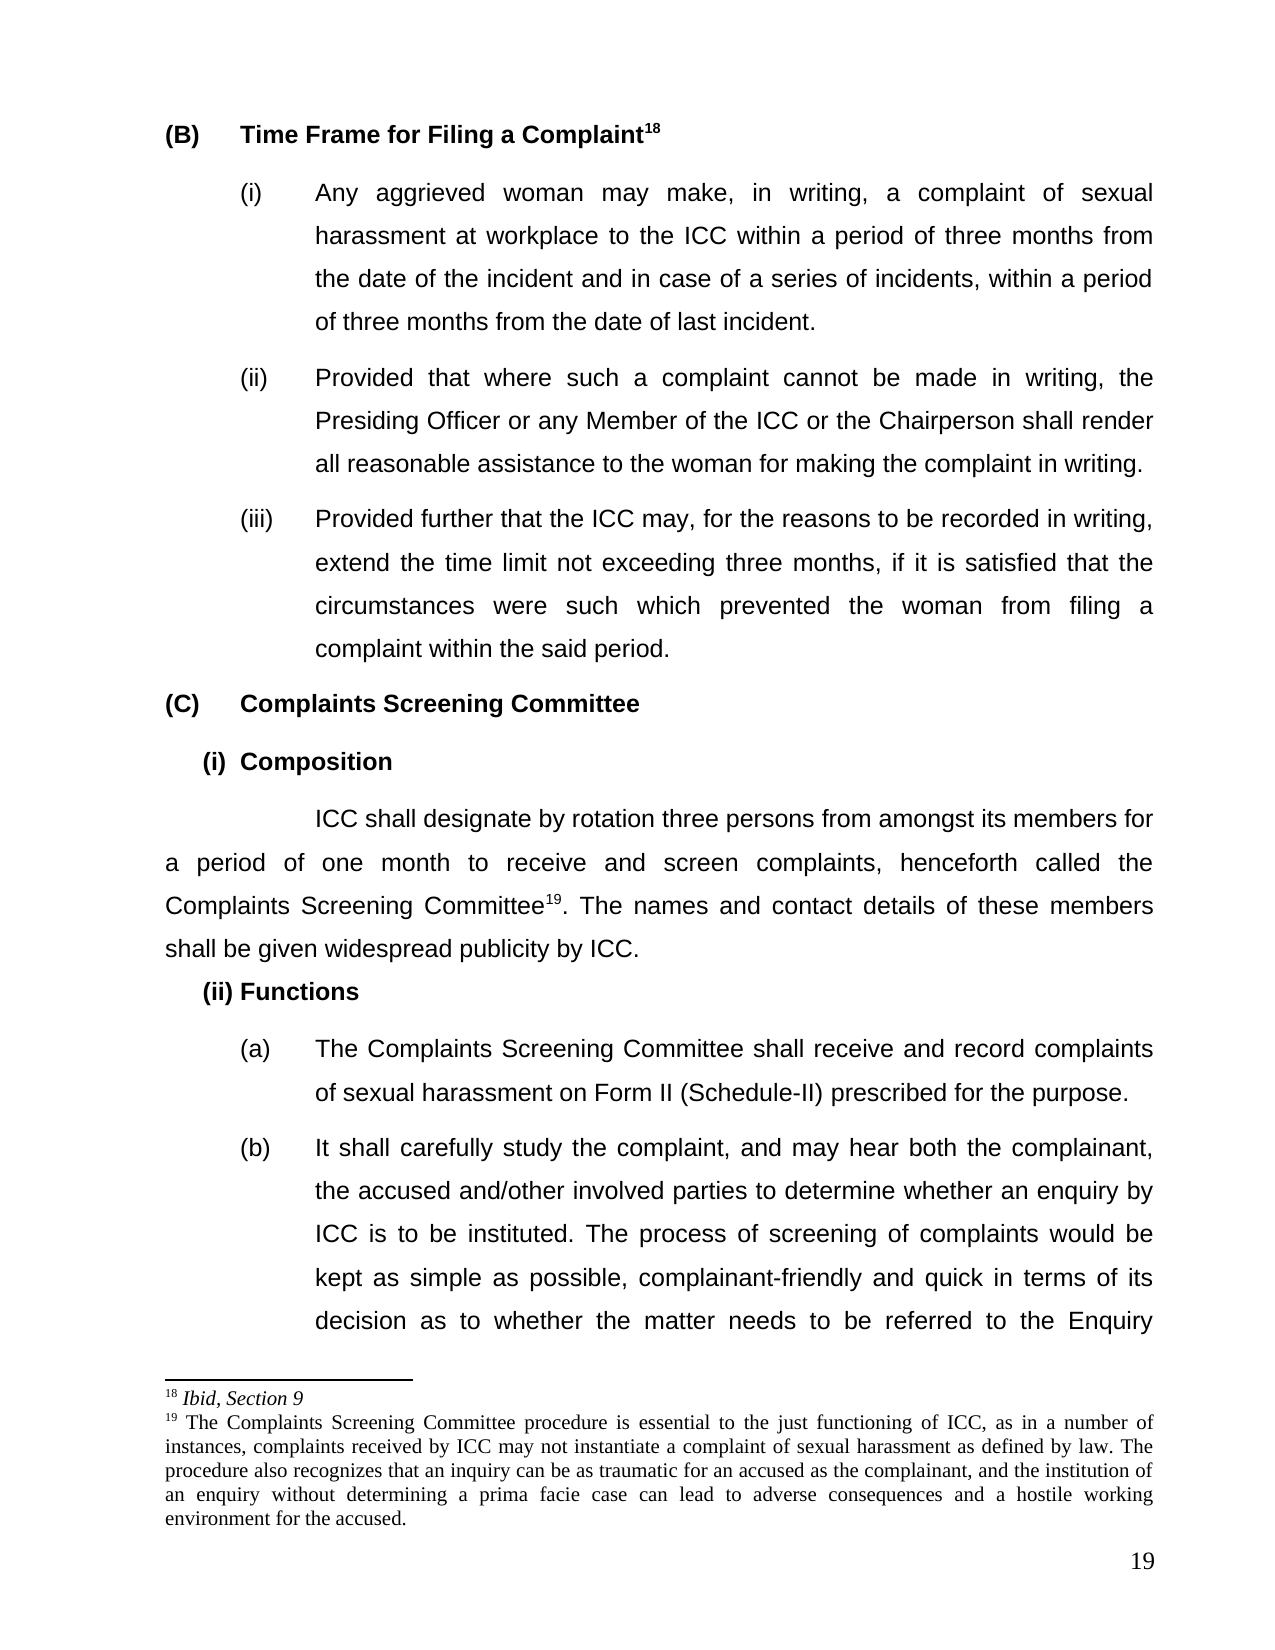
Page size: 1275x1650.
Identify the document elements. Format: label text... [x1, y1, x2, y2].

text (a) The Complaints Screening Committee shall receive and record complaints of sexual harassment on Form II (Schedule-II) prescribed for the purpose. [165, 1034, 1155, 1106]
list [240, 1133, 1155, 1334]
text (C) Complaints Screening Committee [165, 689, 1155, 718]
text (i) Any aggrieved woman may make, in writing, a complaint of sexual harassment at workplace to the ICC within a period of three months from the date of the incident and in case of a series of incidents, within a period of three months from the date of last incident. [165, 177, 1155, 336]
list Provided further that the ICC may, for the reasons to be recorded in writing, extend the time limit not exceeding three months, if it is satisfied that the circumstances were such which prevented the woman from filing a complaint within the said period. [240, 504, 1155, 662]
text (B) Time Frame for Filing a Complaint [165, 120, 1155, 149]
text (ii) Functions [165, 977, 1155, 1006]
text (i) Composition [165, 747, 1155, 776]
text (ii) Provided that where such a complaint cannot be made in writing, the Presiding Officer or any Member of the ICC or the Chairperson shall render all reasonable assistance to the woman for making the complaint in writing. [165, 362, 1155, 477]
text ICC shall designate by rotation three persons from amongst its members for a period of one month to receive and screen complaints, henceforth called the Complaints Screening Committee. The names and contact details of these members shall be given widespread publicity by ICC. [165, 804, 1155, 962]
